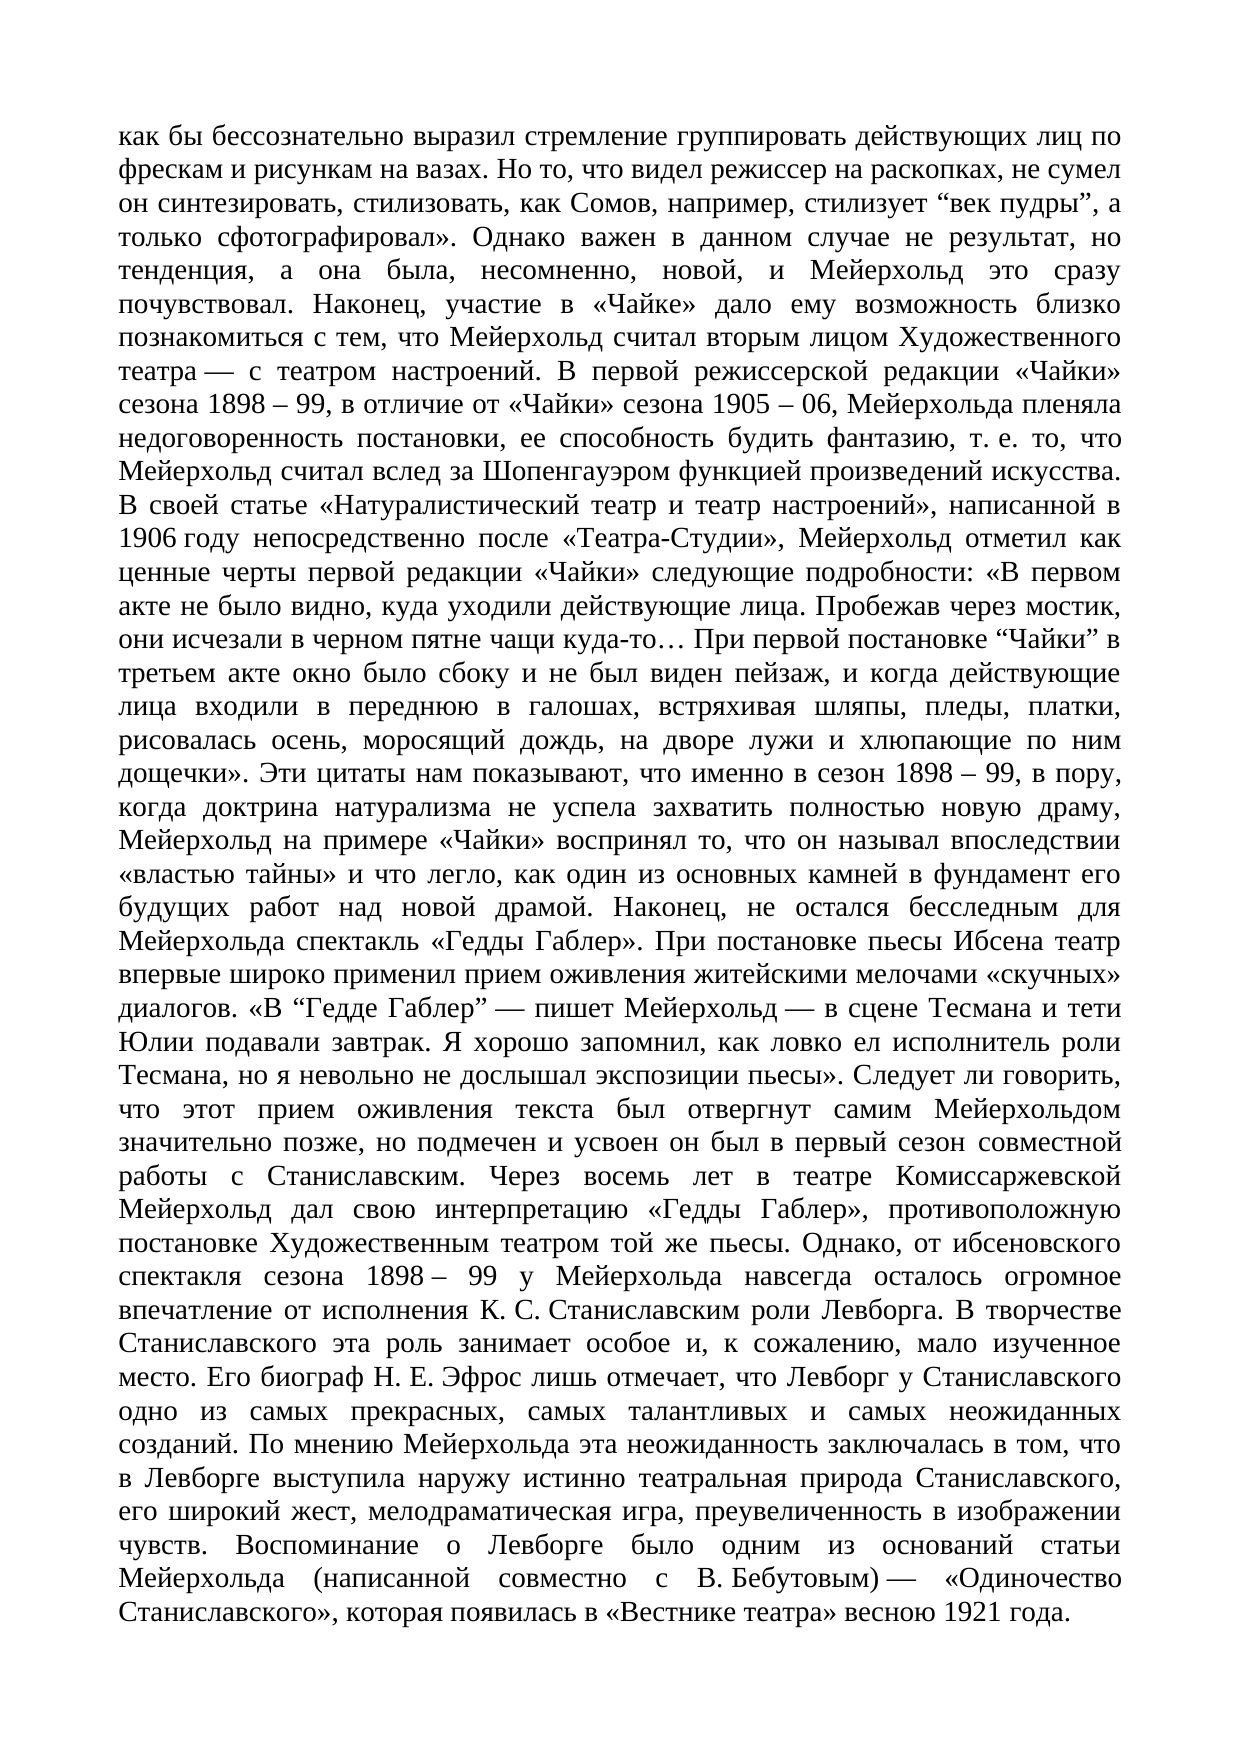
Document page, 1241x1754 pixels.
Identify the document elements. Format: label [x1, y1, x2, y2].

text [118, 118, 1122, 1627]
